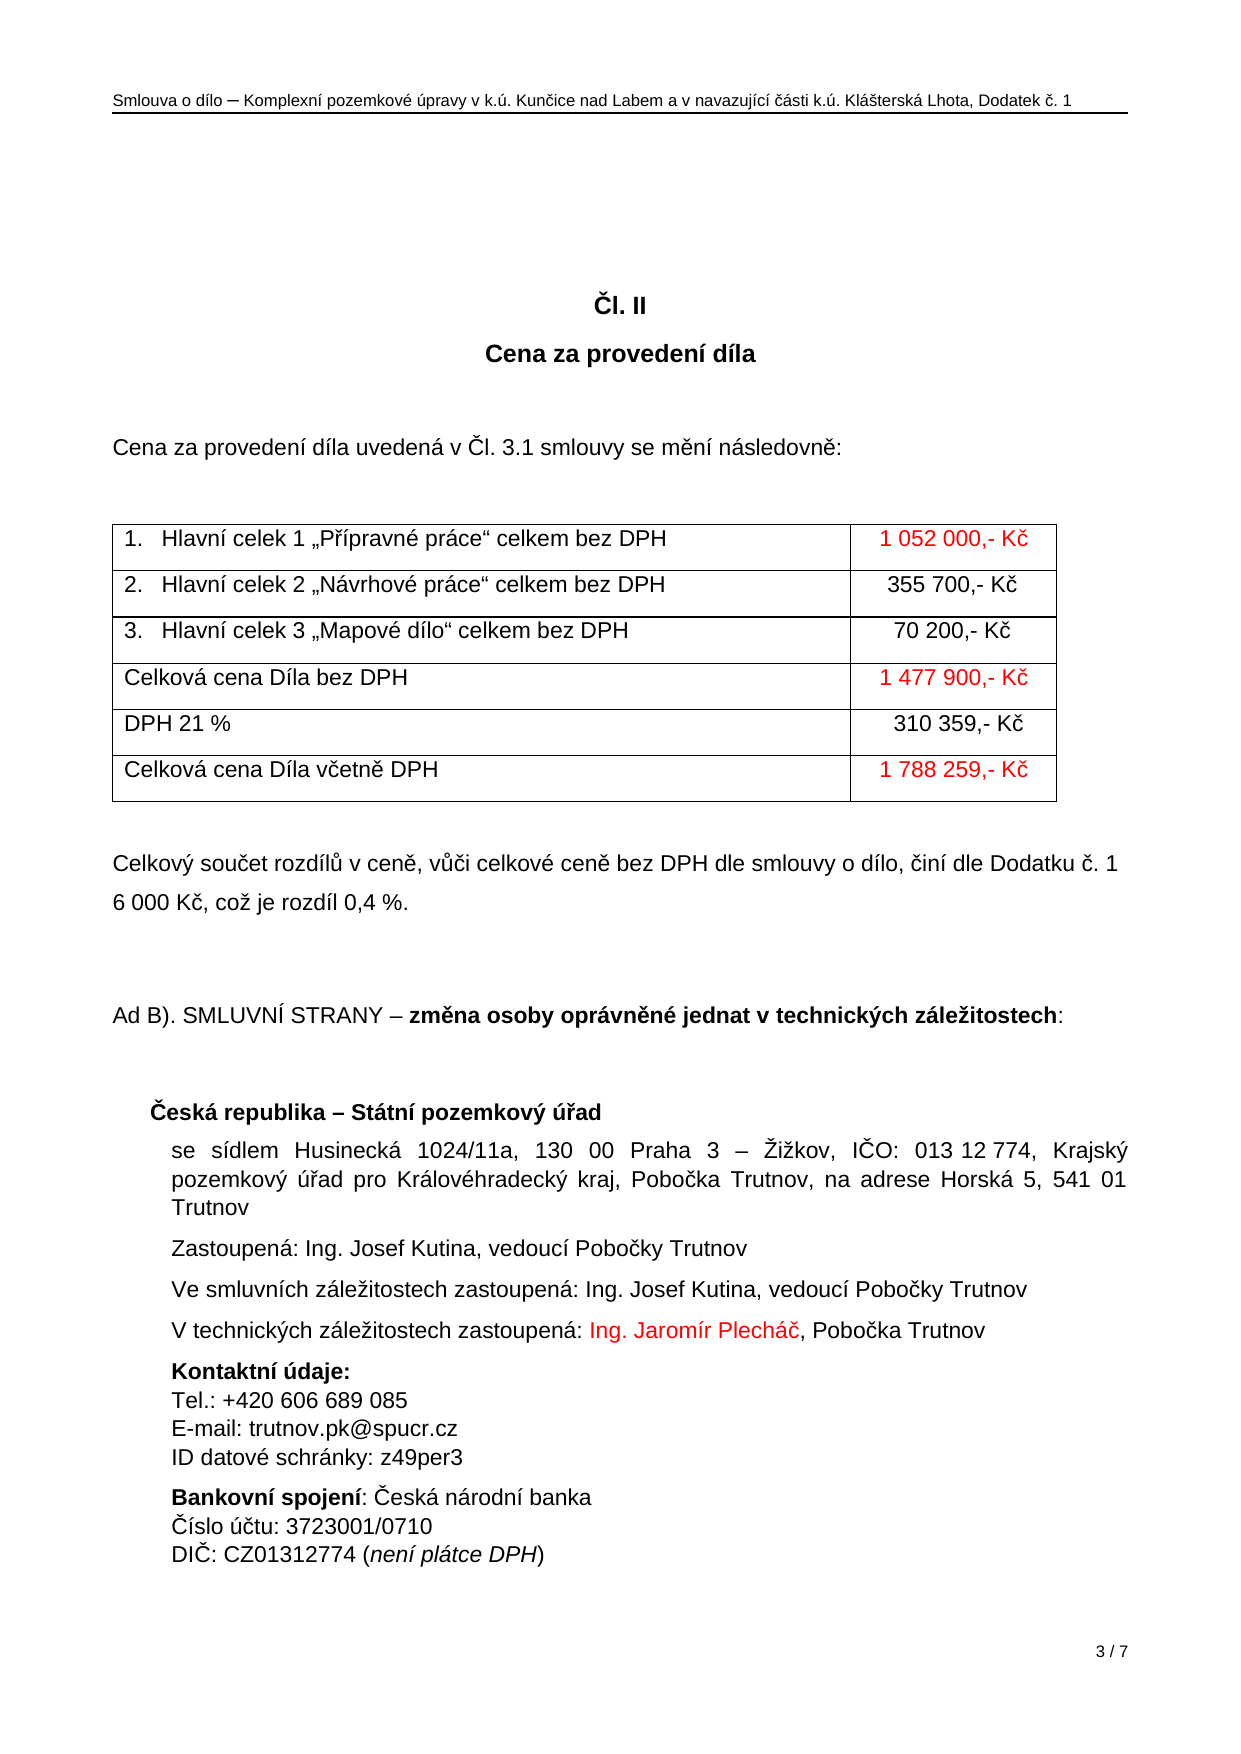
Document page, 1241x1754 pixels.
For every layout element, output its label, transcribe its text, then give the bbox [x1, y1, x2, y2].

table_cell Hlavní celek 2 „Návrhové práce“ celkem bez DPH [113, 571, 850, 616]
table_cell Hlavní celek 3 „Mapové dílo“ celkem bez DPH [113, 618, 850, 663]
text V technických záležitostech zastoupená: Ing. Jaromír Plecháč, Pobočka Trutnov [171, 1317, 1128, 1343]
table_cell 1 788 259,- Kč [851, 756, 1056, 801]
table_cell 310 359,- Kč [851, 710, 1056, 755]
text Zastoupená: Ing. Josef Kutina, vedoucí Pobočky Trutnov [171, 1235, 1128, 1262]
table_cell Celková cena Díla včetně DPH [113, 756, 850, 801]
table_cell Celková cena Díla bez DPH [113, 664, 850, 709]
text E-mail: trutnov.pk@spucr.cz [171, 1415, 1128, 1441]
table_header 1 052 000,- Kč [851, 525, 1056, 570]
text Kontaktní údaje: [171, 1358, 1128, 1384]
table_cell 70 200,- Kč [851, 618, 1056, 663]
text Číslo účtu: 3723001/0710 [171, 1513, 980, 1539]
text se sídlem Husinecká 1024/11a, 130 00 Praha 3 – Žižkov, IČO: 013 12 774, Krajský pozemkový úřad pro Královéhradecký kraj, Pobočka Trutnov, na adrese Horská 5, 541 01 Trutnov [171, 1137, 1128, 1221]
table_cell 1 477 900,- Kč [851, 664, 1056, 709]
text Čl. II [112, 291, 1128, 319]
text DIČ: CZ01312774 (není plátce DPH) [171, 1541, 980, 1568]
table_header Hlavní celek 1 „Přípravné práce“ celkem bez DPH [113, 525, 850, 570]
table_cell DPH 21 % [113, 710, 850, 755]
text Cena za provedení díla uvedená v Čl. 3.1 smlouvy se mění následovně: [112, 434, 1128, 460]
text Celkový součet rozdílů v ceně, vůči celkové ceně bez DPH dle smlouvy o dílo, činí dle Dodatku č. 1 6 000 Kč, což je rozdíl 0,4 %. [112, 850, 1128, 916]
text Ve smluvních záležitostech zastoupená: Ing. Josef Kutina, vedoucí Pobočky Trutnov [171, 1276, 1128, 1303]
table_cell 355 700,- Kč [851, 571, 1056, 616]
text Bankovní spojení: Česká národní banka [171, 1484, 1128, 1511]
text Ad B). SMLUVNÍ STRANY – změna osoby oprávněné jednat v technických záležitostech: [112, 1002, 1128, 1028]
text ID datové schránky: z49per3 [171, 1443, 980, 1470]
text Cena za provedení díla [112, 338, 1128, 367]
list Česká republika – Státní pozemkový úřad [150, 1099, 1128, 1125]
text Tel.: +420 606 689 085 [171, 1387, 1128, 1413]
